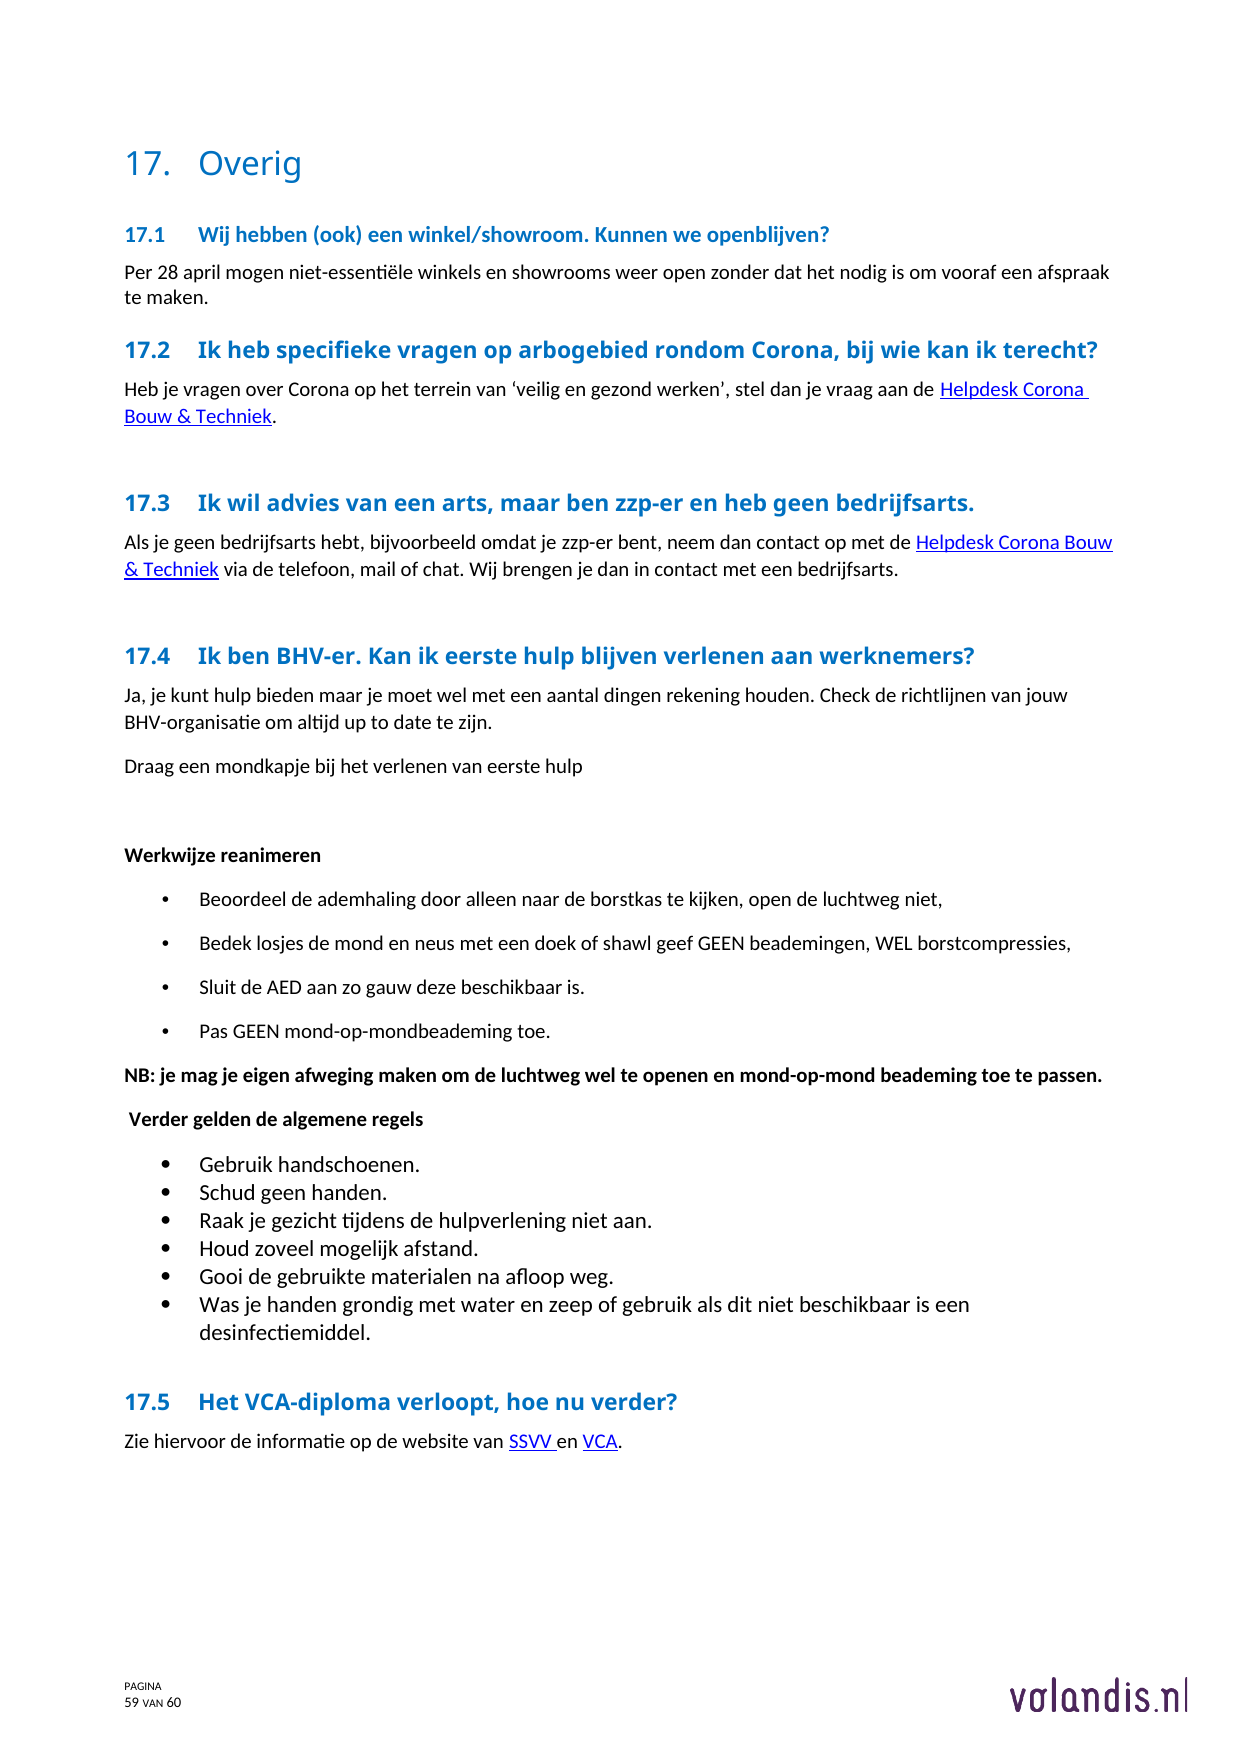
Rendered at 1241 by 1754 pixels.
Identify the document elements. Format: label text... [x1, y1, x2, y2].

text Als je geen bedrijfsarts hebt, bijvoorbeeld omdat je zzp-er bent, neem dan contact op met de Helpdesk Corona Bouw & Techniek via de telefoon, mail of chat. Wij brengen je dan in contact met een bedrijfsarts. [124, 529, 1116, 582]
text Zie hiervoor de informatie op de website van SSVV en VCA. [124, 1428, 1116, 1453]
list Schud geen handen. [162, 1178, 1116, 1206]
list Houd zoveel mogelijk afstand. [162, 1234, 1116, 1262]
subtitle Ik ben BHV-er. Kan ik eerste hulp blijven verlenen aan werknemers? [124, 645, 1116, 670]
text Per 28 april mogen niet-essentiële winkels en showrooms weer open zonder dat het nodig is om vooraf een afspraak te maken. [124, 259, 1116, 309]
text Draag een mondkapje bij het verlenen van eerste hulp [124, 754, 1116, 779]
subtitle Het VCA-diploma verloopt, hoe nu verder? [124, 1390, 1116, 1415]
list Gooi de gebruikte materialen na afloop weg. [162, 1262, 1116, 1290]
text Werkwijze reanimeren [124, 842, 1116, 867]
list Gebruik handschoenen. [162, 1150, 1116, 1178]
list Was je handen grondig met water en zeep of gebruik als dit niet beschikbaar is een desinfectiemiddel. [162, 1290, 1116, 1346]
text NB: je mag je eigen afweging maken om de luchtweg wel te openen en mond-op-mond beademing toe te passen. [124, 1062, 1116, 1087]
list Beoordeel de ademhaling door alleen naar de borstkas te kijken, open de luchtweg niet, [162, 886, 1116, 911]
subtitle Ik heb specifieke vragen op arbogebied rondom Corona, bij wie kan ik terecht? [124, 339, 1116, 364]
text Verder gelden de algemene regels [124, 1106, 1116, 1132]
subtitle Ik wil advies van een arts, maar ben zzp-er en heb geen bedrijfsarts. [124, 492, 1116, 517]
list Bedek losjes de mond en neus met een doek of shawl geef GEEN beademingen, WEL borstcompressies, [162, 930, 1116, 955]
list Sluit de AED aan zo gauw deze beschikbaar is. [162, 974, 1116, 999]
list Raak je gezicht tijdens de hulpverlening niet aan. [162, 1206, 1116, 1234]
text Ja, je kunt hulp bieden maar je moet wel met een aantal dingen rekening houden. Check de richtlijnen van jouw BHV-organisatie om altijd up to date te zijn. [124, 682, 1116, 735]
text Heb je vragen over Corona op het terrein van ‘veilig en gezond werken’, stel dan je vraag aan de Helpdesk Corona Bouw & Techniek. [124, 376, 1116, 429]
subtitle Wij hebben (ook) een winkel/showroom. Kunnen we openblijven? [124, 222, 1116, 247]
list Pas GEEN mond-op-mondbeademing toe. [162, 1018, 1116, 1043]
subtitle Overig [124, 141, 1116, 184]
picture [1010, 1677, 1188, 1712]
